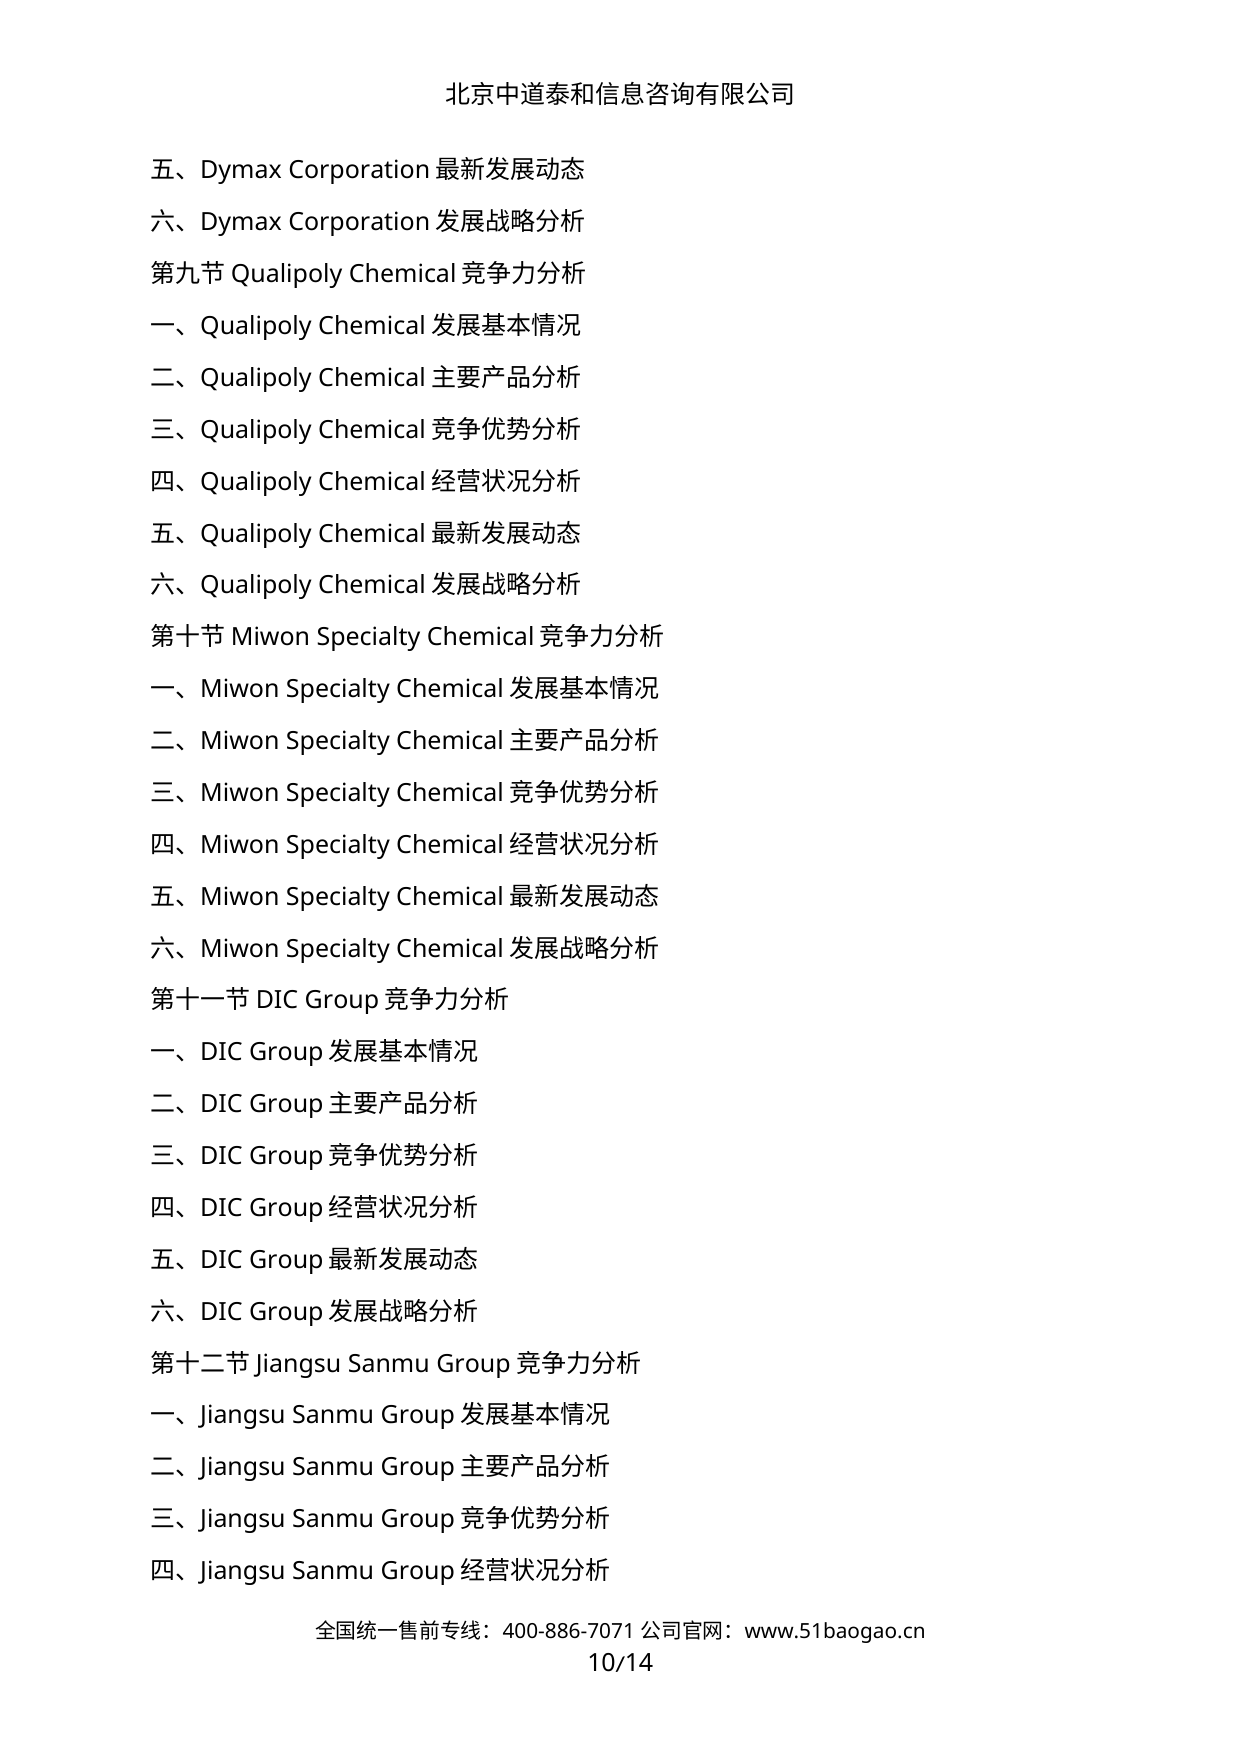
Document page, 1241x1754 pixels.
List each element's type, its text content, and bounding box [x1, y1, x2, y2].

text 三、DIC Group竞争优势分析 [150, 1136, 1090, 1172]
text 三、Jiangsu Sanmu Group竞争优势分析 [150, 1499, 1090, 1535]
text 第九节 Qualipoly Chemical竞争力分析 [150, 254, 1090, 290]
text 一、Qualipoly Chemical发展基本情况 [150, 306, 1090, 342]
text 六、Qualipoly Chemical发展战略分析 [150, 565, 1090, 601]
text 六、Dymax Corporation发展战略分析 [150, 202, 1090, 238]
text 二、Miwon Specialty Chemical主要产品分析 [150, 721, 1090, 757]
text 一、Jiangsu Sanmu Group发展基本情况 [150, 1395, 1090, 1431]
text 四、DIC Group经营状况分析 [150, 1187, 1090, 1224]
text 一、DIC Group发展基本情况 [150, 1032, 1090, 1068]
text 五、Qualipoly Chemical最新发展动态 [150, 513, 1090, 549]
text 四、Qualipoly Chemical经营状况分析 [150, 461, 1090, 497]
text 三、Miwon Specialty Chemical竞争优势分析 [150, 772, 1090, 809]
text 四、Miwon Specialty Chemical经营状况分析 [150, 824, 1090, 861]
text 第十一节 DIC Group竞争力分析 [150, 980, 1090, 1016]
text 五、Miwon Specialty Chemical最新发展动态 [150, 876, 1090, 912]
text 二、DIC Group主要产品分析 [150, 1084, 1090, 1120]
text 六、Miwon Specialty Chemical发展战略分析 [150, 928, 1090, 964]
text 四、Jiangsu Sanmu Group经营状况分析 [150, 1551, 1090, 1587]
text 一、Miwon Specialty Chemical发展基本情况 [150, 669, 1090, 705]
text 第十节 Miwon Specialty Chemical竞争力分析 [150, 617, 1090, 653]
text 五、DIC Group最新发展动态 [150, 1239, 1090, 1276]
text 三、Qualipoly Chemical竞争优势分析 [150, 409, 1090, 446]
text 第十二节 Jiangsu Sanmu Group竞争力分析 [150, 1343, 1090, 1379]
text 二、Qualipoly Chemical主要产品分析 [150, 357, 1090, 394]
text 六、DIC Group发展战略分析 [150, 1291, 1090, 1327]
text 五、Dymax Corporation最新发展动态 [150, 150, 1090, 186]
text 二、Jiangsu Sanmu Group主要产品分析 [150, 1447, 1090, 1483]
